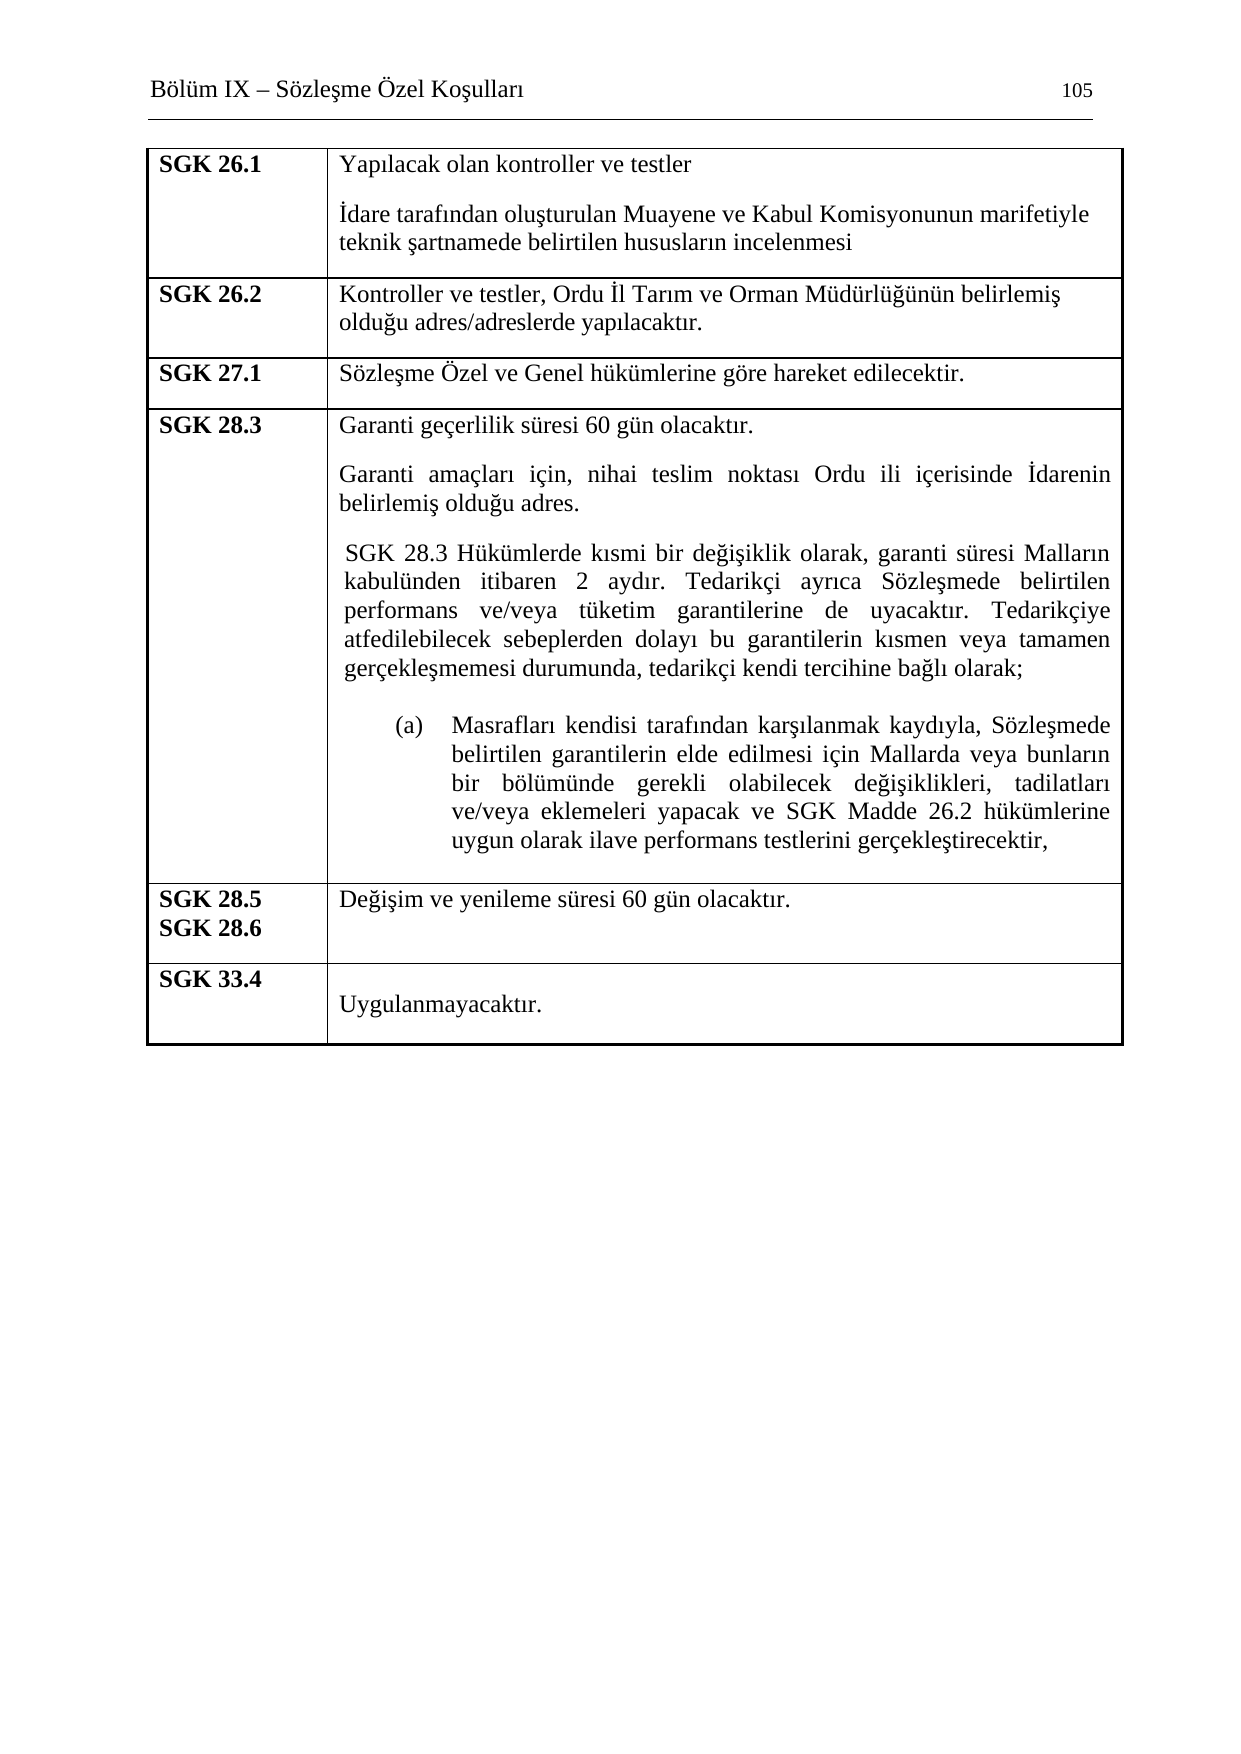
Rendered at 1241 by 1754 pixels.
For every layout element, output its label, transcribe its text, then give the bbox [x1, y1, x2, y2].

table_cell Değişim ve yenileme süresi 60 gün olacaktır. [328, 884, 1121, 962]
table_cell SGK 33.4 [149, 964, 327, 1043]
table_cell Garanti geçerlilik süresi 60 gün olacaktır. Garanti amaçları için, nihai teslim noktası Ordu ili içerisinde İdarenin belirlemiş olduğu adres. SGK 28.3 Hükümlerde kısmi bir değişiklik olarak, garanti süresi Malların kabulünden itibaren 2 aydır. Tedarikçi ayrıca Sözleşmede belirtilen performans ve/veya tüketim garantilerine de uyacaktır. Tedarikçiye atfedilebilecek sebeplerden dolayı bu garantilerin kısmen veya tamamen gerçekleşmemesi durumunda, tedarikçi kendi tercihine bağlı olarak; (a) Masrafları kendisi tarafından karşılanmak kaydıyla, Sözleşmede belirtilen garantilerin elde edilmesi için Mallarda veya bunların bir bölümünde gerekli olabilecek değişiklikleri, tadilatları ve/veya eklemeleri yapacak ve SGK Madde 26.2 hükümlerine uygun olarak ilave performans testlerini gerçekleştirecektir, [328, 410, 1121, 883]
table_cell Yapılacak olan kontroller ve testler İdare tarafından oluşturulan Muayene ve Kabul Komisyonunun marifetiyle teknik şartnamede belirtilen hususların incelenmesi [328, 149, 1121, 277]
table_cell Kontroller ve testler, Ordu İl Tarım ve Orman Müdürlüğünün belirlemiş olduğu adres/adreslerde yapılacaktır. [328, 279, 1121, 357]
table_cell Sözleşme Özel ve Genel hükümlerine göre hareket edilecektir. [328, 359, 1121, 408]
table_cell SGK 27.1 [149, 359, 327, 408]
table_cell SGK 26.1 [149, 149, 327, 277]
table_cell Uygulanmayacaktır. [328, 964, 1121, 1043]
table_cell SGK 26.2 [149, 279, 327, 357]
table_cell SGK 28.5 SGK 28.6 [149, 884, 327, 962]
table_cell SGK 28.3 [149, 410, 327, 883]
